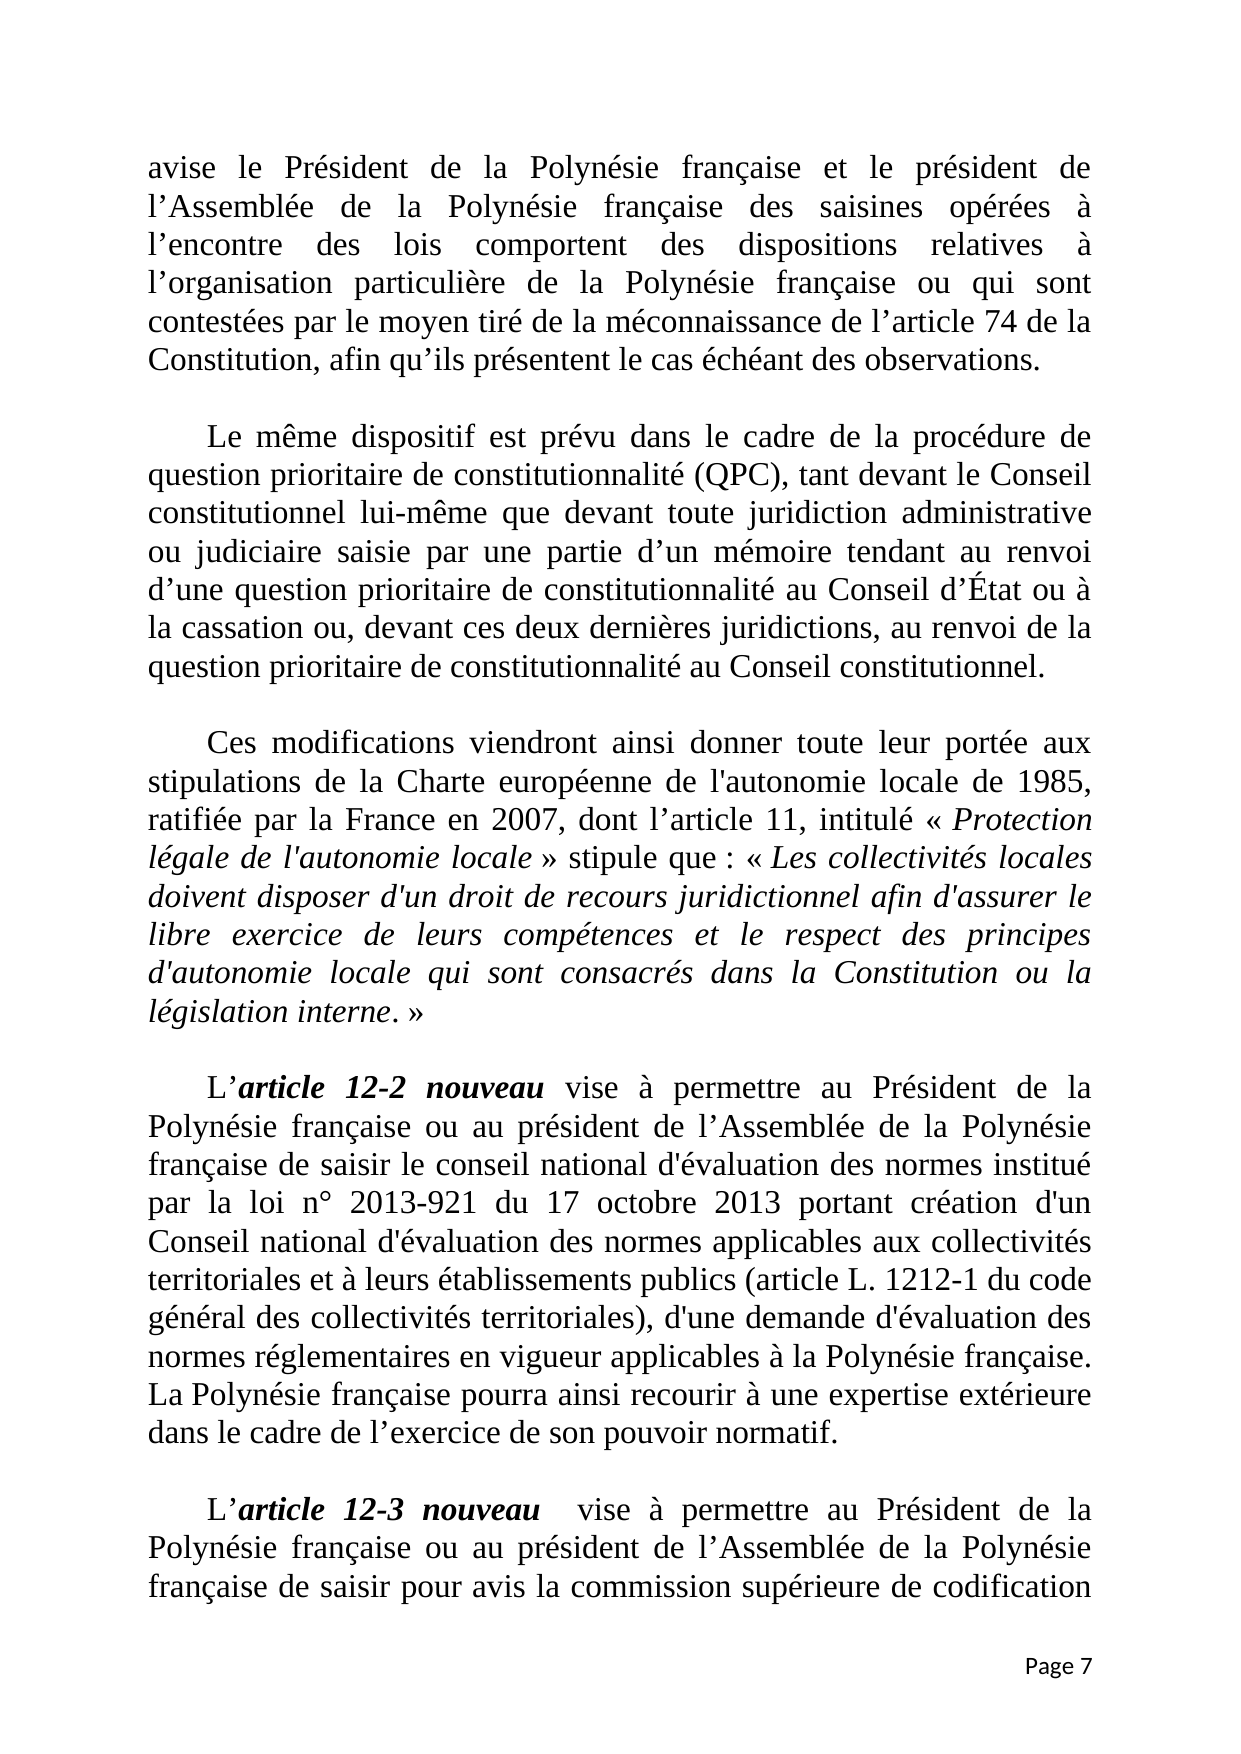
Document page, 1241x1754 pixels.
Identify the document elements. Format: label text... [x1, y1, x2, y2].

text L’article 12-2 nouveau vise à permettre au Président de la Polynésie française ou au président de l’Assemblée de la Polynésie française de saisir le conseil national d'évaluation des normes institué par la loi n° 2013-921 du 17 octobre 2013 portant création d'un Conseil national d'évaluation des normes applicables aux collectivités territoriales et à leurs établissements publics (article L. 1212-1 du code général des collectivités territoriales), d'une demande d'évaluation des normes réglementaires en vigueur applicables à la Polynésie française. La Polynésie française pourra ainsi recourir à une expertise extérieure dans le cadre de l’exercice de son pouvoir normatif. [148, 1068, 1093, 1451]
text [148, 148, 1093, 378]
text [148, 1489, 1093, 1604]
text Ces modifications viendront ainsi donner toute leur portée aux stipulations de la Charte européenne de l'autonomie locale de 1985, ratifiée par la France en 2007, dont l’article 11, intitulé « Protection légale de l'autonomie locale » stipule que : « Les collectivités locales doivent disposer d'un droit de recours juridictionnel afin d'assurer le libre exercice de leurs compétences et le respect des principes d'autonomie locale qui sont consacrés dans la Constitution ou la législation interne. » [148, 723, 1093, 1029]
text Le même dispositif est prévu dans le cadre de la procédure de question prioritaire de constitutionnalité (QPC), tant devant le Conseil constitutionnel lui-même que devant toute juridiction administrative ou judiciaire saisie par une partie d’un mémoire tendant au renvoi d’une question prioritaire de constitutionnalité au Conseil d’État ou à la cassation ou, devant ces deux dernières juridictions, au renvoi de la question prioritaire de constitutionnalité au Conseil constitutionnel. [148, 416, 1093, 684]
